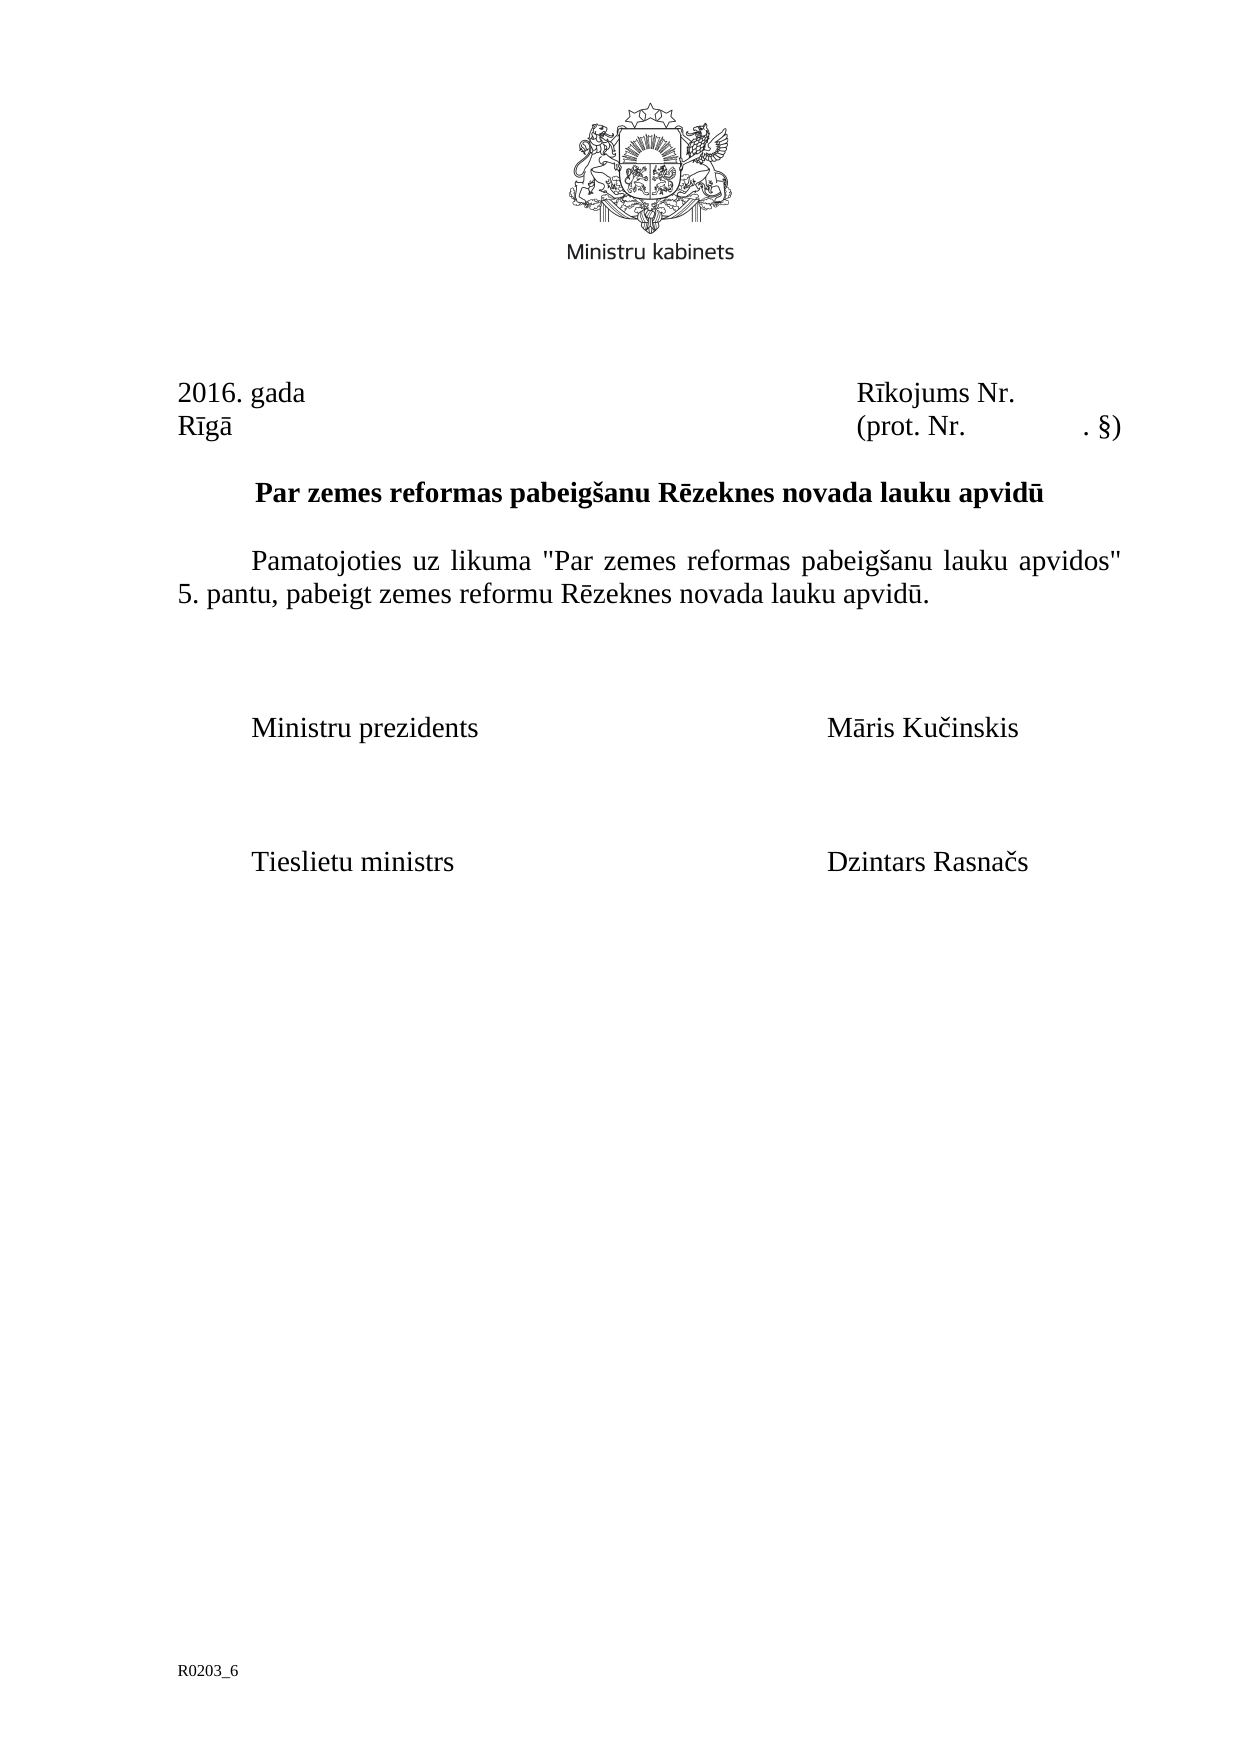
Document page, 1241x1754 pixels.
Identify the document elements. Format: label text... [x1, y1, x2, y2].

picture [177, 101, 1123, 273]
text Rīgā (prot. Nr. . §) [177, 408, 1122, 442]
text Tieslietu ministrs Dzintars Rasnačs [177, 844, 1122, 878]
text Ministru prezidents Māris Kučinskis [177, 710, 1122, 744]
text 2016. gada Rīkojums Nr. [177, 375, 1122, 408]
text Par zemes reformas pabeigšanu Rēzeknes novada lauku apvidū [177, 476, 1122, 509]
text Pamatojoties uz likuma "Par zemes reformas pabeigšanu lauku apvidos" 5. pantu, pabeigt zemes reformu Rēzeknes novada lauku apvidū. [177, 543, 1122, 610]
